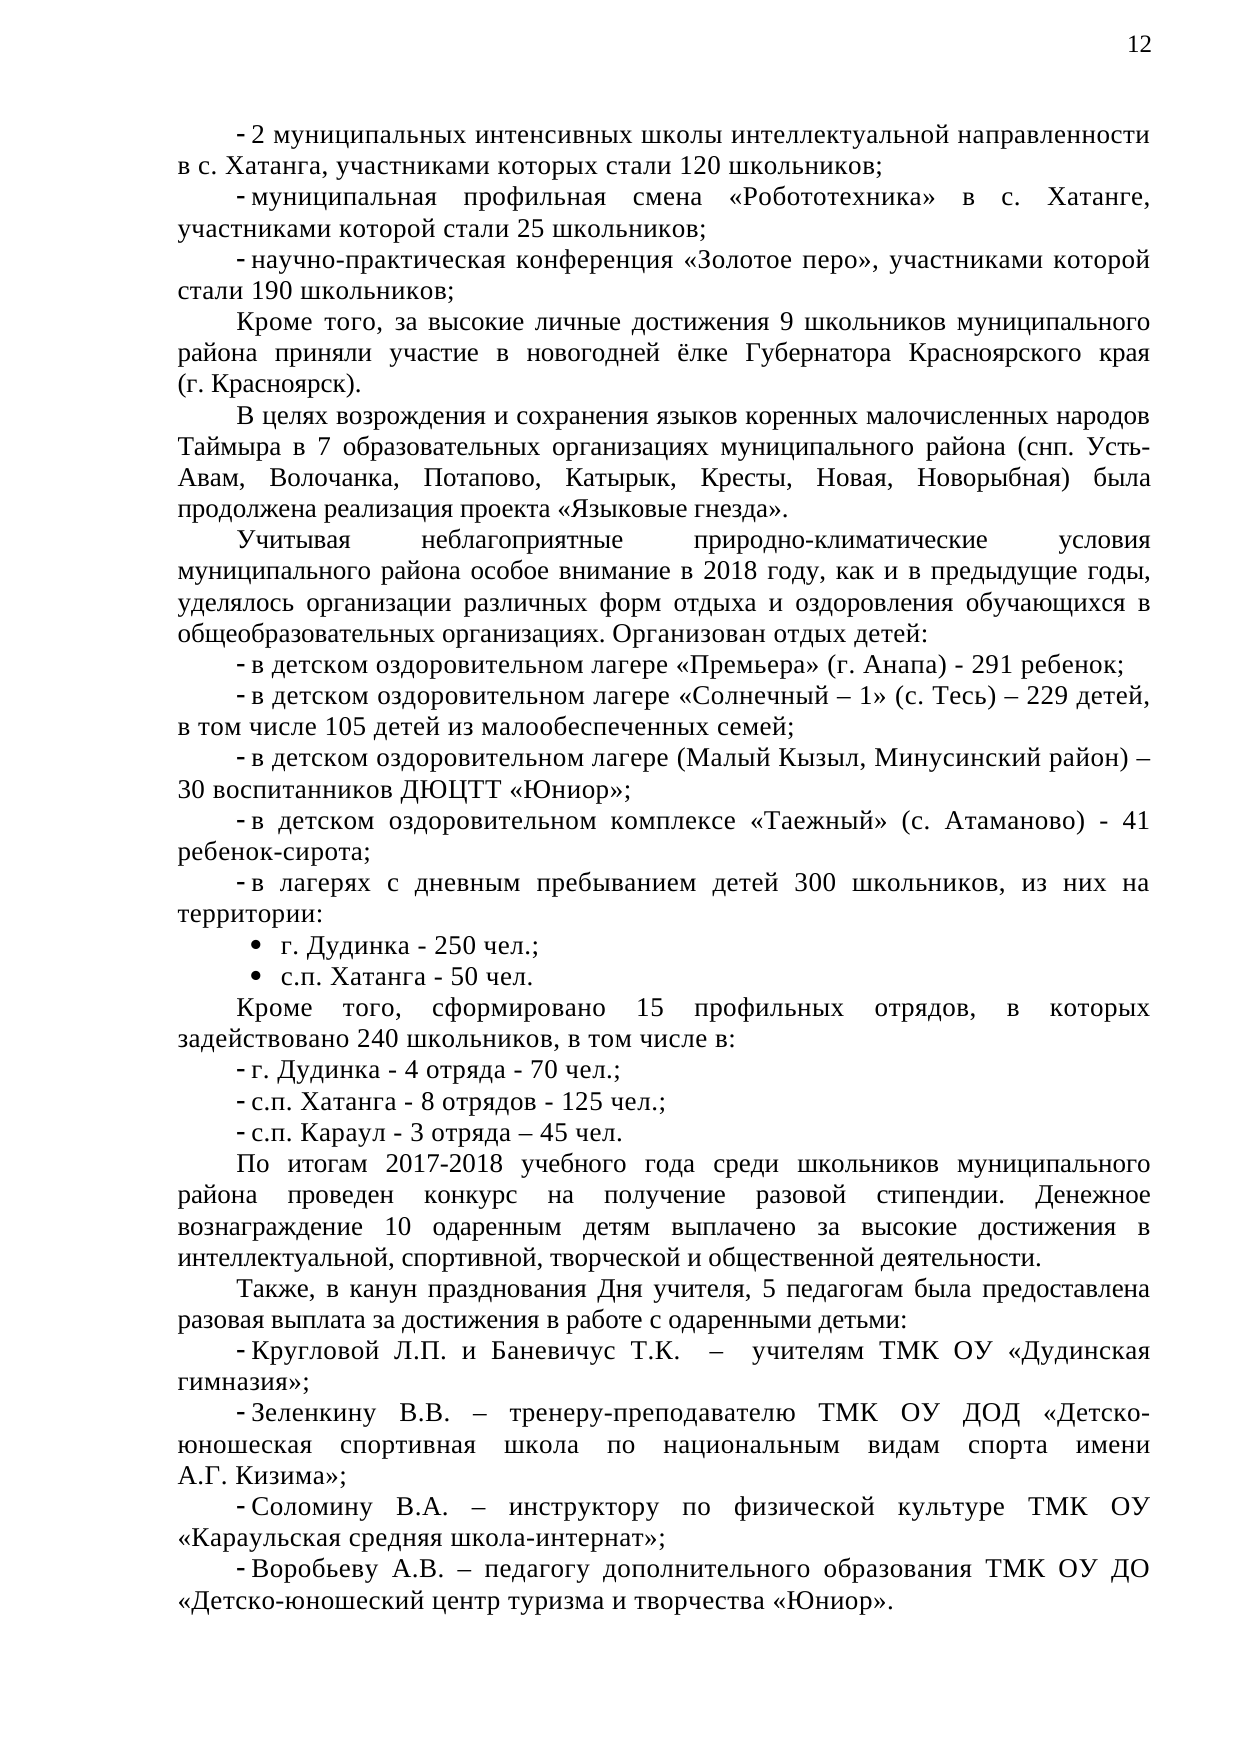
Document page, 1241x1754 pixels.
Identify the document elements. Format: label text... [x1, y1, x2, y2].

list в детском оздоровительном лагере «Премьера» (г. Анапа) - 291 ребенок; [177, 648, 1152, 679]
list Воробьеву А.В. – педагогу дополнительного образования ТМК ОУ ДО «Детско-юношеский центр туризма и творчества «Юниор». [177, 1552, 1152, 1615]
list г. Дудинка - 250 чел.; [251, 929, 1152, 960]
text Кроме того, сформировано 15 профильных отрядов, в которых задействовано 240 школьников, в том числе в: [177, 991, 1152, 1053]
list в лагерях с дневным пребыванием детей 300 школьников, из них на территории: [177, 866, 1152, 929]
list в детском оздоровительном лагере «Солнечный – 1» (с. Тесь) – 229 детей, в том числе 105 детей из малообеспеченных семей; [177, 679, 1152, 742]
text В целях возрождения и сохранения языков коренных малочисленных народов Таймыра в 7 образовательных организациях муниципального района (снп. Усть-Авам, Волочанка, Потапово, Катырык, Кресты, Новая, Новорыбная) была продолжена реализация проекта «Языковые гнезда». [177, 399, 1152, 523]
text Кроме того, за высокие личные достижения 9 школьников муниципального района приняли участие в новогодней ёлке Губернатора Красноярского края (г. Красноярск). [177, 305, 1152, 399]
list 2 муниципальных интенсивных школы интеллектуальной направленности в с. Хатанга, участниками которых стали 120 школьников; [177, 118, 1152, 181]
list с.п. Караул - 3 отряда – 45 чел. [177, 1116, 1152, 1147]
list в детском оздоровительном лагере (Малый Кызыл, Минусинский район) – 30 воспитанников ДЮЦТТ «Юниор»; [177, 742, 1152, 804]
list научно-практическая конференция «Золотое перо», участниками которой стали 190 школьников; [177, 243, 1152, 305]
list г. Дудинка - 4 отряда - 70 чел.; [177, 1053, 1152, 1085]
list Зеленкину В.В. – тренеру-преподавателю ТМК ОУ ДОД «Детско-юношеская спортивная школа по национальным видам спорта имени А.Г. Кизима»; [177, 1397, 1152, 1490]
text Также, в канун празднования Дня учителя, 5 педагогам была предоставлена разовая выплата за достижения в работе с одаренными детьми: [177, 1272, 1152, 1334]
list с.п. Хатанга - 8 отрядов - 125 чел.; [177, 1085, 1152, 1116]
list с.п. Хатанга - 50 чел. [251, 960, 1152, 991]
list Кругловой Л.П. и Баневичус Т.К. – учителям ТМК ОУ «Дудинская гимназия»; [177, 1334, 1152, 1397]
text По итогам 2017-2018 учебного года среди школьников муниципального района проведен конкурс на получение разовой стипендии. Денежное вознаграждение 10 одаренным детям выплачено за высокие достижения в интеллектуальной, спортивной, творческой и общественной деятельности. [177, 1147, 1152, 1272]
list в детском оздоровительном комплексе «Таежный» (с. Атаманово) - 41 ребенок-сирота; [177, 804, 1152, 866]
list муниципальная профильная смена «Робототехника» в с. Хатанге, участниками которой стали 25 школьников; [177, 181, 1152, 243]
text Учитывая неблагоприятные природно-климатические условия муниципального района особое внимание в 2018 году, как и в предыдущие годы, уделялось организации различных форм отдыха и оздоровления обучающихся в общеобразовательных организациях. Организован отдых детей: [177, 523, 1152, 648]
list Соломину В.А. – инструктору по физической культуре ТМК ОУ «Караульская средняя школа-интернат»; [177, 1490, 1152, 1552]
